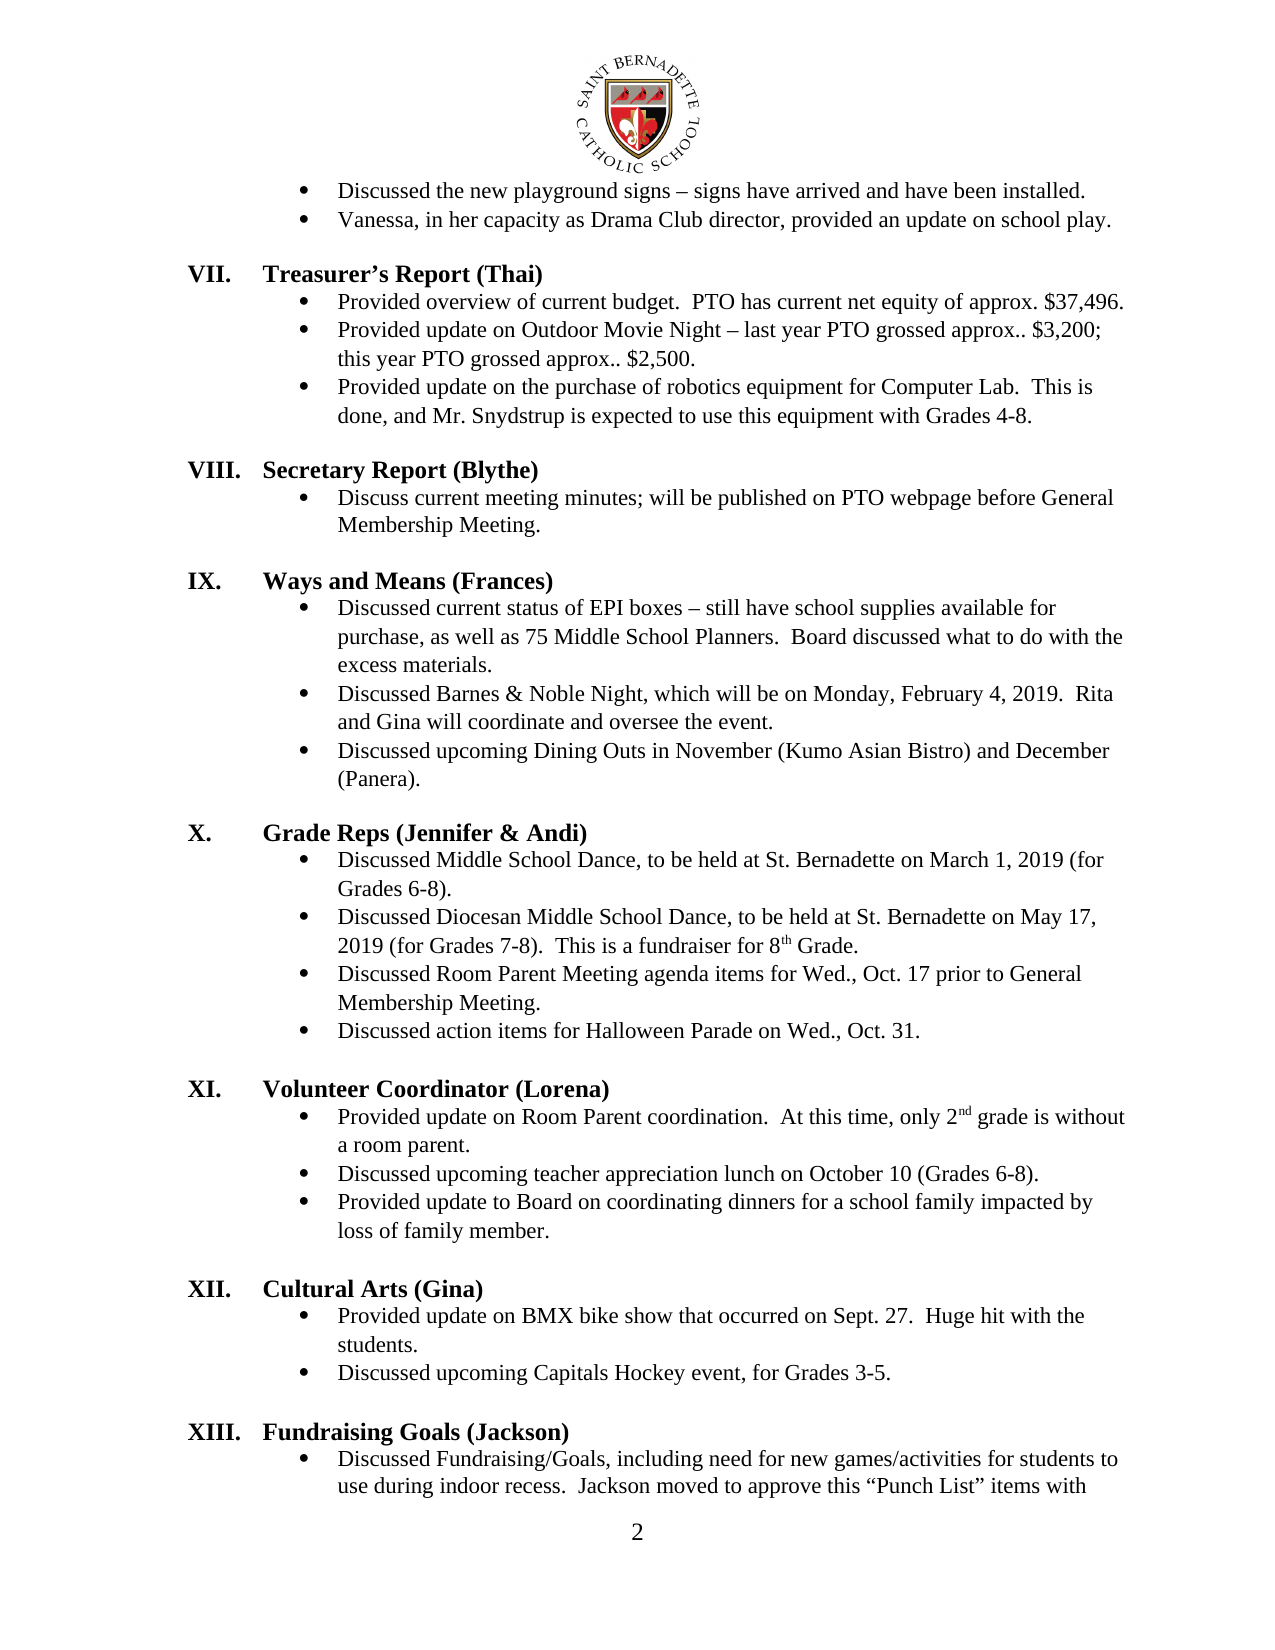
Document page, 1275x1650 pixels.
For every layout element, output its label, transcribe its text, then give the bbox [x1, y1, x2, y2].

list Discussed Barnes & Noble Night, which will be on Monday, February 4, 2019. Rita and Gina will coordinate and oversee the event. [300, 680, 1125, 734]
list Provided update on Room Parent coordination. At this time, only 2nd grade is without a room parent. [300, 1103, 1125, 1158]
list Volunteer Coordinator (Lorena) [187, 1074, 1125, 1103]
list Discussed upcoming teacher appreciation lunch on October 10 (Grades 6-8). [300, 1160, 1125, 1186]
list Discussed the new playground signs – signs have arrived and have been installed. [300, 150, 1125, 204]
list Discussed action items for Halloween Parade on Wed., Oct. 31. [300, 1017, 1125, 1043]
list Fundraising Goals (Jackson) [187, 1417, 1125, 1445]
list Discussed Diocesan Middle School Dance, to be held at St. Bernadette on May 17, 2019 (for Grades 7-8). This is a fundraiser for 8th Grade. [300, 903, 1125, 958]
list Ways and Means (Frances) [187, 566, 1125, 594]
list Discussed upcoming Capitals Hockey event, for Grades 3-5. [300, 1359, 1125, 1386]
list Discussed upcoming Dining Outs in November (Kumo Asian Bistro) and December (Panera). [300, 737, 1125, 791]
list Treasurer’s Report (Thai) [187, 259, 1125, 288]
list Secretary Report (Blythe) [187, 456, 1125, 484]
list Discussed Middle School Dance, to be held at St. Bernadette on March 1, 2019 (for Grades 6-8). [300, 846, 1125, 901]
list Provided update on the purchase of robotics equipment for Computer Lab. This is done, and Mr. Snydstrup is expected to use this equipment with Grades 4-8. [300, 373, 1125, 428]
list Vanessa, in her capacity as Drama Club director, provided an update on school play. [300, 206, 1125, 232]
list Discussed current status of EPI boxes – still have school supplies available for purchase, as well as 75 Middle School Planners. Board discussed what to do with the excess materials. [300, 594, 1125, 678]
list Provided update on BMX bike show that occurred on Sept. 27. Huge hit with the students. [300, 1303, 1125, 1357]
list Provided overview of current budget. PTO has current net equity of approx. $37,496. [300, 288, 1125, 314]
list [300, 1445, 1125, 1498]
list Cultural Arts (Gina) [187, 1274, 1125, 1303]
list Provided update to Board on coordinating dinners for a school family impacted by loss of family member. [300, 1188, 1125, 1243]
list Discussed Room Parent Meeting agenda items for Wed., Oct. 17 prior to General Membership Meeting. [300, 960, 1125, 1015]
list Provided update on Outdoor Movie Night – last year PTO grossed approx.. $3,200; this year PTO grossed approx.. $2,500. [300, 317, 1125, 371]
list Discuss current meeting minutes; will be published on PTO webpage before General Membership Meeting. [300, 484, 1125, 537]
list Grade Reps (Jennifer & Andi) [187, 818, 1125, 846]
